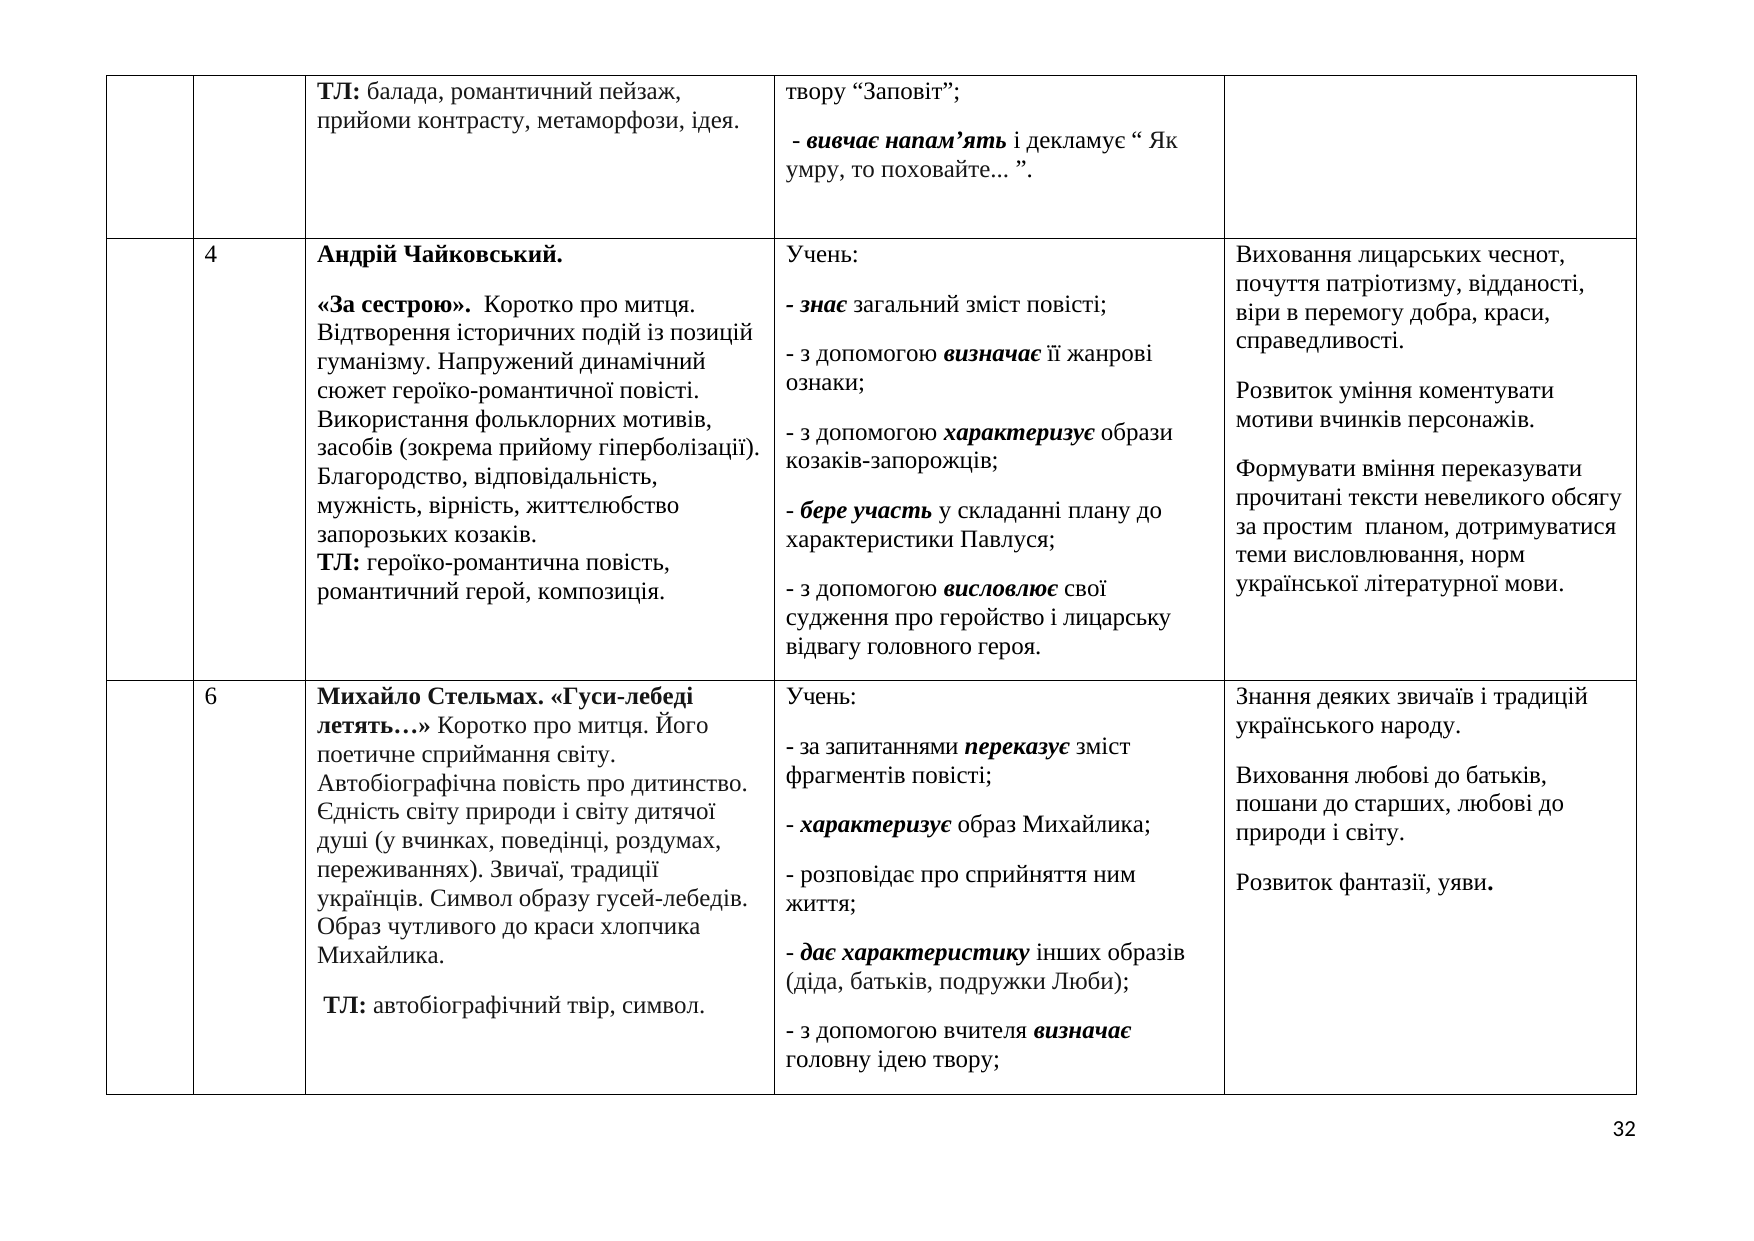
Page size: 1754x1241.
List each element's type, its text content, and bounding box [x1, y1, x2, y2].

table_cell 6 [194, 681, 305, 1094]
table_cell 4 [194, 239, 305, 680]
table_cell Андрій Чайковський. «За сестрою». Коротко про митця. Відтворення історичних подій із позицій гуманізму. Напружений динамічний сюжет героїко-романтичної повісті. Використання фольклорних мотивів, засобів (зокрема прийому гіперболізації). Благородство, відповідальність, мужність, вірність, життєлюбство запорозьких козаків. ТЛ: героїко-романтична повість, романтичний герой, композиція. [306, 239, 774, 680]
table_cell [306, 681, 774, 1094]
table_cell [775, 76, 1224, 238]
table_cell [1225, 76, 1636, 238]
table_cell 3 [194, 76, 305, 238]
table_cell Виховання лицарських чеснот, почуття патріотизму, відданості, віри в перемогу добра, краси, справедливості. Розвиток уміння коментувати мотиви вчинків персонажів. Формувати вміння переказувати прочитані тексти невеликого обсягу за простим планом, дотримуватися теми висловлювання, норм української літературної мови. [1225, 239, 1636, 680]
table_cell [107, 239, 193, 680]
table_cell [1225, 681, 1636, 1094]
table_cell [306, 76, 774, 238]
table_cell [775, 681, 1224, 1094]
table_cell Учень: - знає загальний зміст повісті; - з допомогою визначає її жанрові ознаки; - з допомогою характеризує образи козаків-запорожців; - бере участь у складанні плану до характеристики Павлуся; - з допомогою висловлює свої судження про геройство і лицарську відвагу головного героя. [775, 239, 1224, 680]
table_cell [107, 76, 193, 238]
table_cell [107, 681, 193, 1094]
